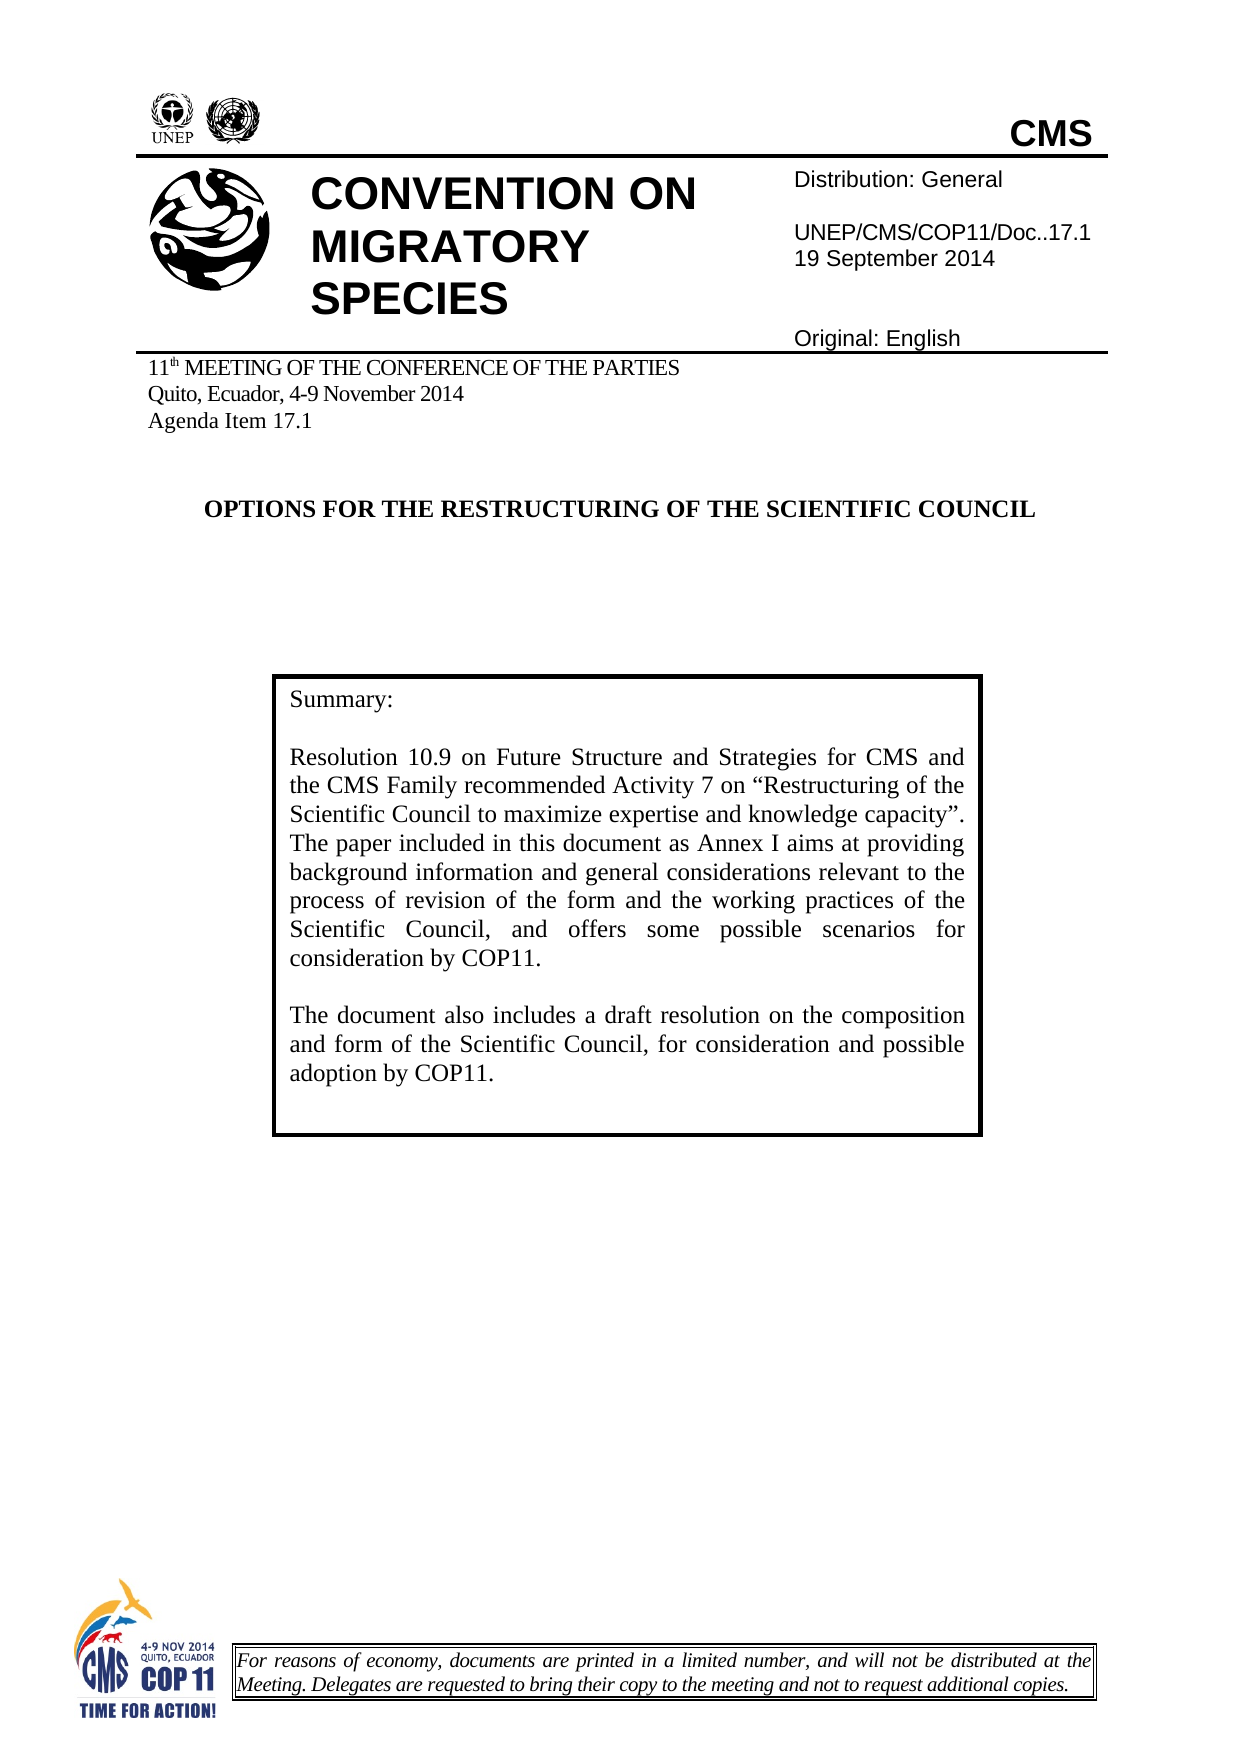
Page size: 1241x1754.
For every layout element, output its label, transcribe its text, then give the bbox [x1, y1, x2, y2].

picture [74, 1578, 216, 1718]
table_header CMS [136, 76, 1107, 154]
subtitle Quito, Ecuador, 4-9 November 2014 [148, 382, 1093, 407]
table_cell [136, 158, 295, 351]
table_cell Distribution: General UNEP/CMS/COP11/Doc..17.1 19 September 2014 Original: English [783, 158, 1107, 351]
subtitle OPTIONS FOR THE RESTRUCTURING OF THE SCIENTIFIC COUNCIL [148, 494, 1092, 523]
picture [205, 86, 264, 147]
text 11th MEETING OF THE CONFERENCE OF THE PARTIES [148, 354, 1092, 380]
text Agenda Item 17.1 [148, 408, 1092, 433]
table_cell CONVENTION ON MIGRATORY SPECIES [295, 158, 783, 351]
picture [149, 91, 198, 146]
